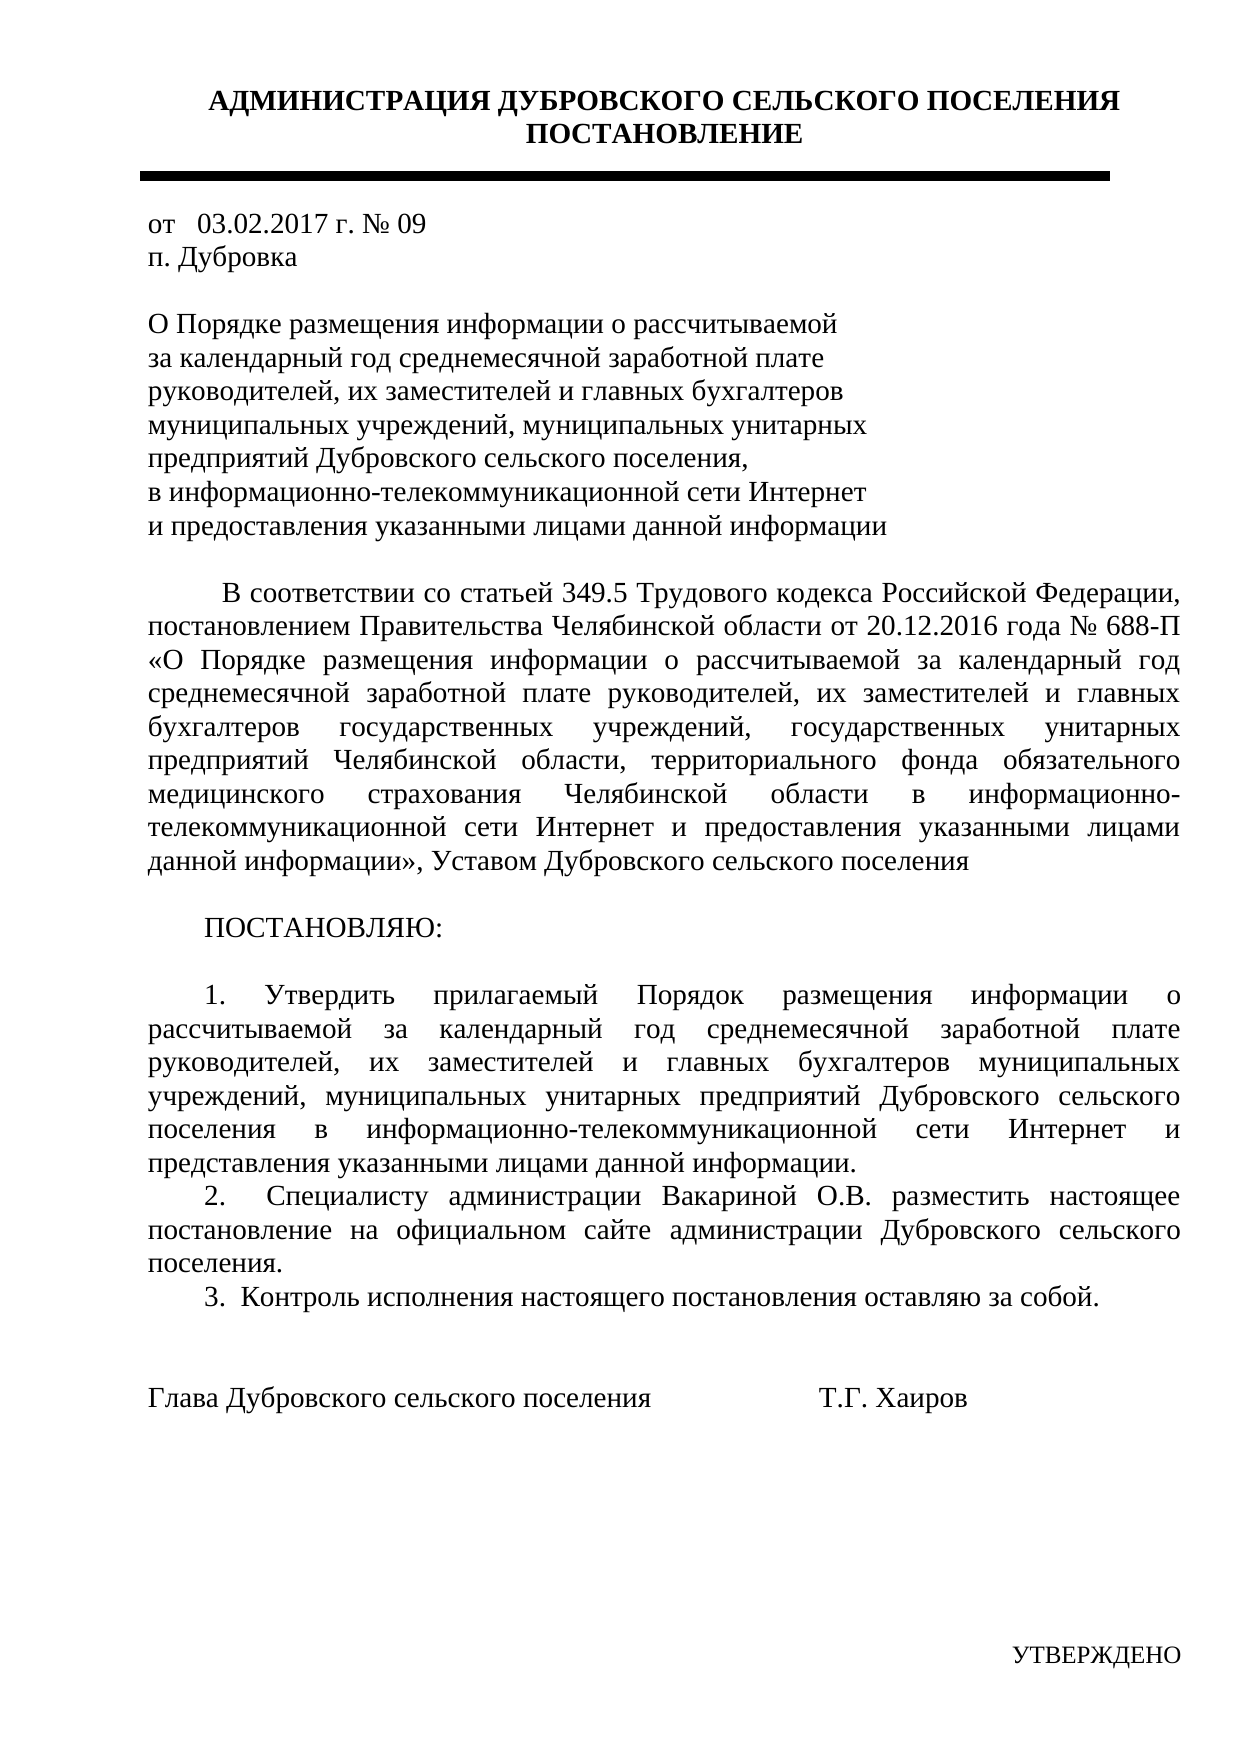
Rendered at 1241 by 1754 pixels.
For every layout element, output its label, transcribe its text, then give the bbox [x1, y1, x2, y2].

text 1. Утвердить прилагаемый Порядок размещения информации о рассчитываемой за календарный год среднемесячной заработной плате руководителей, их заместителей и главных бухгалтеров муниципальных учреждений, муниципальных унитарных предприятий Дубровского сельского поселения в информационно-телекоммуникационной сети Интернет и представления указанными лицами данной информации. [148, 977, 1181, 1178]
text АДМИНИСТРАЦИЯ ДУБРОВСКОГО СЕЛЬСКОГО ПОСЕЛЕНИЯ [148, 83, 1181, 116]
title п. Дубровка [148, 239, 1181, 273]
text Глава Дубровского сельского поселения Т.Г. Хаиров [148, 1380, 1181, 1413]
title и предоставления указанными лицами данной информации [148, 508, 1181, 541]
title предприятий Дубровского сельского поселения, [148, 441, 1181, 474]
title руководителей, их заместителей и главных бухгалтеров [148, 373, 1181, 407]
text УТВЕРЖДЕНО [148, 1640, 1181, 1669]
text 2. Специалисту администрации Вакариной О.В. разместить настоящее постановление на официальном сайте администрации Дубровского сельского поселения. [148, 1178, 1181, 1279]
text от 03.02.2017 г. № 09 [148, 206, 1181, 239]
title О Порядке размещения информации о рассчитываемой [148, 306, 1181, 340]
text ПОСТАНОВЛЯЮ: [148, 910, 1181, 944]
text ПОСТАНОВЛЕНИЕ [148, 116, 1181, 150]
text 3. Контроль исполнения настоящего постановления оставляю за собой. [148, 1279, 1181, 1313]
title в информационно-телекоммуникационной сети Интернет [148, 474, 1181, 508]
title за календарный год среднемесячной заработной плате [148, 340, 1181, 373]
text В соответствии со статьей 349.5 Трудового кодекса Российской Федерации, постановлением Правительства Челябинской области от 20.12.2016 года № 688-П «О Порядке размещения информации о рассчитываемой за календарный год среднемесячной заработной плате руководителей, их заместителей и главных бухгалтеров государственных учреждений, государственных унитарных предприятий Челябинской области, территориального фонда обязательного медицинского страхования Челябинской области в информационно-телекоммуникационной сети Интернет и предоставления указанными лицами данной информации», Уставом Дубровского сельского поселения [148, 575, 1181, 877]
title муниципальных учреждений, муниципальных унитарных [148, 407, 1181, 441]
